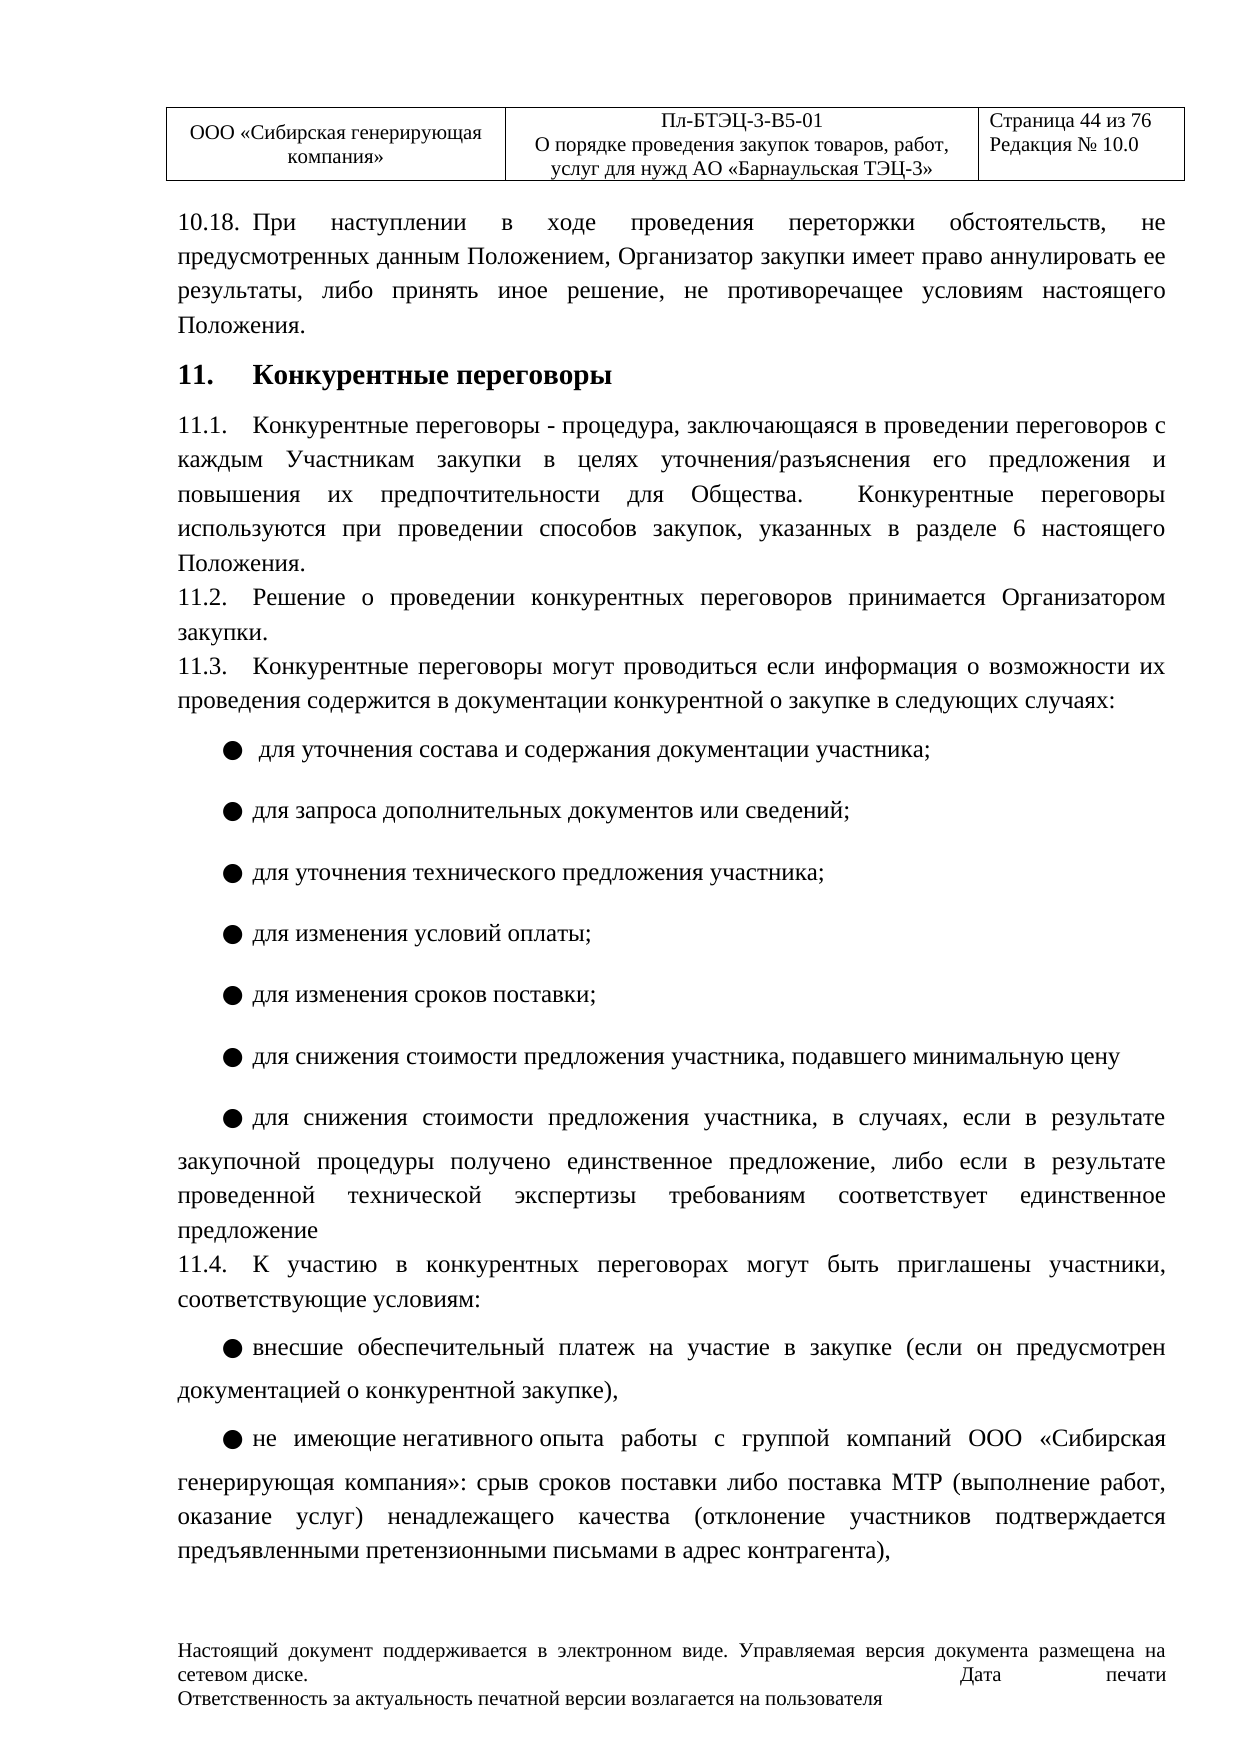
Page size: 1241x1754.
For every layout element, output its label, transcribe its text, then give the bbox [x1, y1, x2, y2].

list К участию в конкурентных переговорах могут быть приглашены участники, соответствующие условиям: [177, 1249, 1166, 1312]
list Конкурентные переговоры - процедура, заключающаяся в проведении переговоров с каждым Участникам закупки в целях уточнения/разъяснения его предложения и повышения их предпочтительности для Общества. Конкурентные переговоры используются при проведении способов закупок, указанных в разделе 6 настоящего Положения. [177, 410, 1166, 576]
list для уточнения состава и содержания документации участника; [177, 720, 1166, 771]
list внесшие обеспечительный платеж на участие в закупке (если он предусмотрен документацией о конкурентной закупке), [177, 1318, 1166, 1404]
list для уточнения технического предложения участника; [177, 843, 1166, 894]
list для снижения стоимости предложения участника, подавшего минимальную цену [177, 1027, 1166, 1078]
list для запроса дополнительных документов или сведений; [177, 781, 1166, 833]
list Решение о проведении конкурентных переговоров принимается Организатором закупки. [177, 582, 1166, 645]
list При наступлении в ходе проведения переторжки обстоятельств, не предусмотренных данным Положением, Организатор закупки имеет право аннулировать ее результаты, либо принять иное решение, не противоречащее условиям настоящего Положения. [177, 207, 1166, 339]
list для изменения сроков поставки; [177, 966, 1166, 1017]
list для снижения стоимости предложения участника, в случаях, если в результате закупочной процедуры получено единственное предложение, либо если в результате проведенной технической экспертизы требованиям соответствует единственное предложение [177, 1089, 1166, 1243]
subtitle Конкурентные переговоры [177, 357, 1166, 391]
list не имеющие негативного опыта работы с группой компаний ООО «Сибирская генерирующая компания»: срыв сроков поставки либо поставка МТР (выполнение работ, оказание услуг) ненадлежащего качества (отклонение участников подтверждается предъявленными претензионными письмами в адрес контрагента), [177, 1409, 1166, 1564]
list для изменения условий оплаты; [177, 904, 1166, 956]
list Конкурентные переговоры могут проводиться если информация о возможности их проведения содержится в документации конкурентной о закупке в следующих случаях: [177, 651, 1166, 714]
